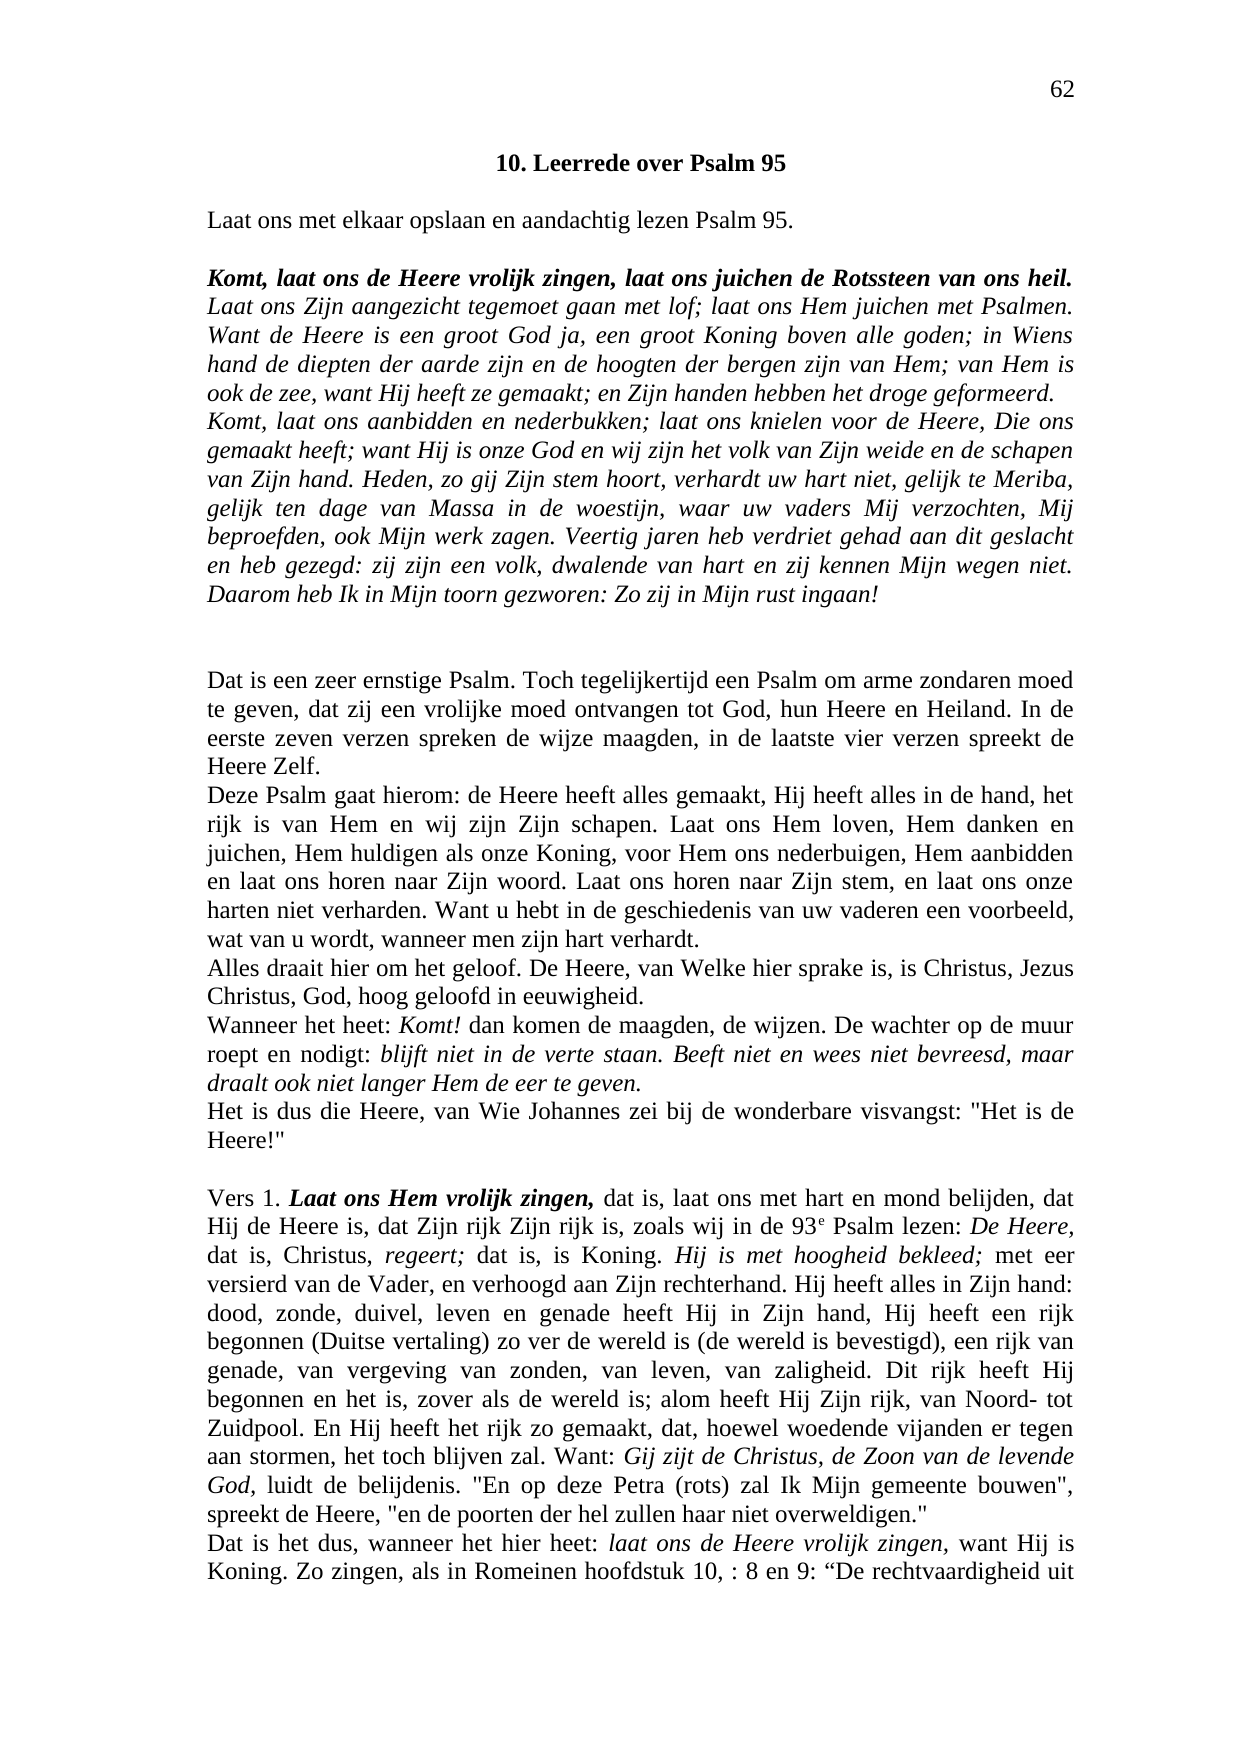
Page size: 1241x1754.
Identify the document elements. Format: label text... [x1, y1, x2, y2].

text Komt, laat ons aanbidden en nederbukken; laat ons knielen voor de Heere, Die ons gemaakt heeft; want Hij is onze God en wij zijn het volk van Zijn weide en de schapen van Zijn hand. Heden, zo gij Zijn stem hoort, verhardt uw hart niet, gelijk te Meriba, gelijk ten dage van Massa in de woestijn, waar uw vaders Mij verzochten, Mij beproefden, ook Mijn werk zagen. Veertig jaren heb verdriet gehad aan dit geslacht en heb gezegd: zij zijn een volk, dwalende van hart en zij kennen Mijn wegen niet. Daarom heb Ik in Mijn toorn gezworen: Zo zij in Mijn rust ingaan! [207, 406, 1075, 608]
text Deze Psalm gaat hierom: de Heere heeft alles gemaakt, Hij heeft alles in de hand, het rijk is van Hem en wij zijn Zijn schapen. Laat ons Hem loven, Hem danken en juichen, Hem huldigen als onze Koning, voor Hem ons nederbuigen, Hem aanbidden en laat ons horen naar Zijn woord. Laat ons horen naar Zijn stem, en laat ons onze harten niet verharden. Want u hebt in de geschiedenis van uw vaderen een voorbeeld, wat van u wordt, wanneer men zijn hart verhardt. [207, 780, 1075, 953]
text Alles draait hier om het geloof. De Heere, van Welke hier sprake is, is Christus, Jezus Christus, God, hoog geloofd in eeuwigheid. [207, 953, 1075, 1010]
text Vers 1. Laat ons Hem vrolijk zingen, dat is, laat ons met hart en mond belijden, dat Hij de Heere is, dat Zijn rijk Zijn rijk is, zoals wij in de 93e Psalm lezen: De Heere, dat is, Christus, regeert; dat is, is Koning. Hij is met hoogheid bekleed; met eer versierd van de Vader, en verhoogd aan Zijn rechterhand. Hij heeft alles in Zijn hand: dood, zonde, duivel, leven en genade heeft Hij in Zijn hand, Hij heeft een rijk begonnen (Duitse vertaling) zo ver de wereld is (de wereld is bevestigd), een rijk van genade, van vergeving van zonden, van leven, van zaligheid. Dit rijk heeft Hij begonnen en het is, zover als de wereld is; alom heeft Hij Zijn rijk, van Noord- tot Zuidpool. En Hij heeft het rijk zo gemaakt, dat, hoewel woedende vijanden er tegen aan stormen, het toch blijven zal. Want: Gij zijt de Christus, de Zoon van de levende God, luidt de belijdenis. "En op deze Petra (rots) zal Ik Mijn gemeente bouwen", spreekt de Heere, "en de poorten der hel zullen haar niet overweldigen." [207, 1183, 1075, 1528]
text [207, 1528, 1075, 1585]
text Het is dus die Heere, van Wie Johannes zei bij de wonderbare visvangst: "Het is de Heere!" [207, 1096, 1075, 1154]
text Wanneer het heet: Komt! dan komen de maagden, de wijzen. De wachter op de muur roept en nodigt: blijft niet in de verte staan. Beeft niet en wees niet bevreesd, maar draalt ook niet langer Hem de eer te geven. [207, 1010, 1075, 1096]
text 10. Leerrede over Psalm 95 [207, 148, 1075, 176]
text Komt, laat ons de Heere vrolijk zingen, laat ons juichen de Rotssteen van ons heil. Laat ons Zijn aangezicht tegemoet gaan met lof; laat ons Hem juichen met Psalmen. Want de Heere is een groot God ja, een groot Koning boven alle goden; in Wiens hand de diepten der aarde zijn en de hoogten der bergen zijn van Hem; van Hem is ook de zee, want Hij heeft ze gemaakt; en Zijn handen hebben het droge geformeerd. [207, 263, 1075, 406]
text Dat is een zeer ernstige Psalm. Toch tegelijkertijd een Psalm om arme zondaren moed te geven, dat zij een vrolijke moed ontvangen tot God, hun Heere en Heiland. In de eerste zeven verzen spreken de wijze maagden, in de laatste vier verzen spreekt de Heere Zelf. [207, 665, 1075, 780]
text Laat ons met elkaar opslaan en aandachtig lezen Psalm 95. [207, 205, 1075, 234]
